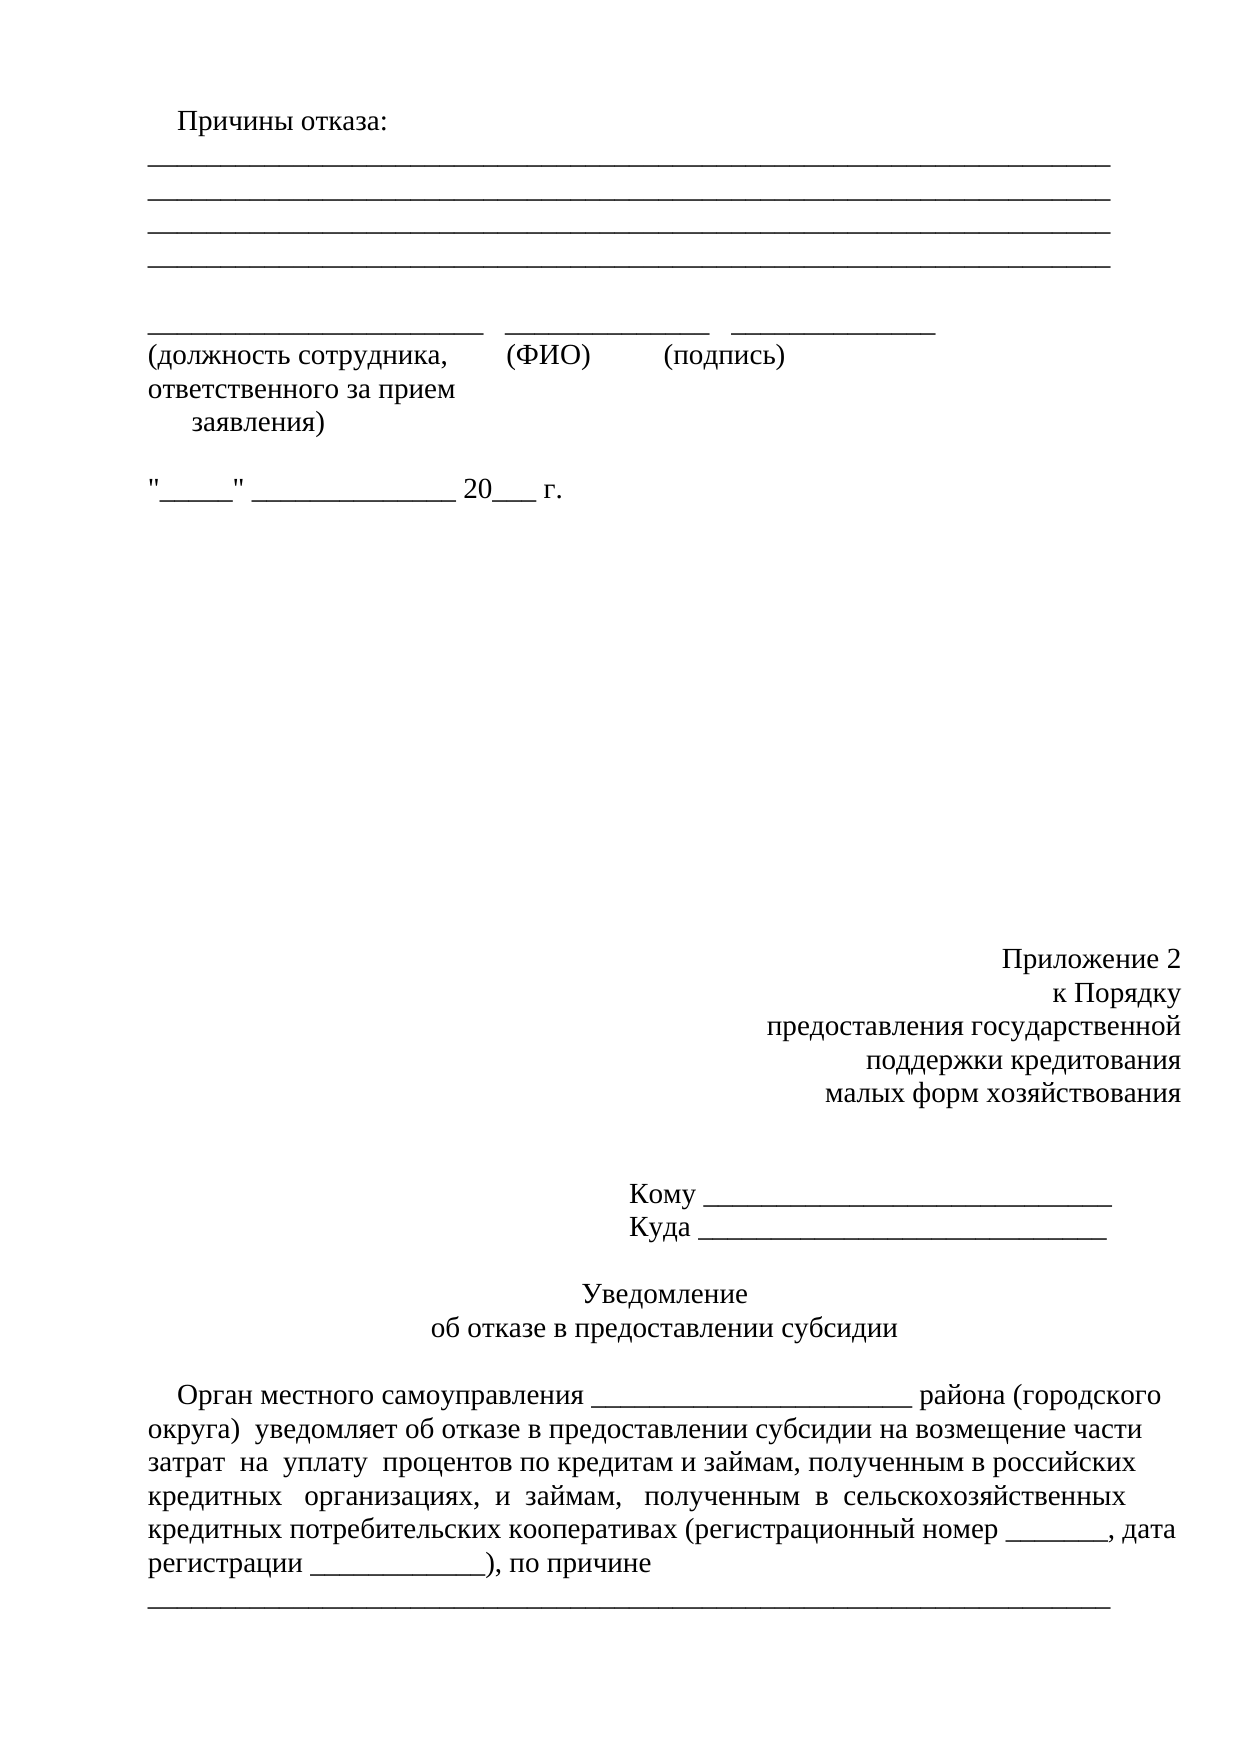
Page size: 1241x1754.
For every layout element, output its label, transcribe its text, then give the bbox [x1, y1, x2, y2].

text округа) уведомляет об отказе в предоставлении субсидии на возмещение части [148, 1411, 1181, 1444]
text Куда ____________________________ [148, 1209, 1181, 1243]
text кредитных потребительских кооперативах (регистрационный номер _______, дата [148, 1511, 1181, 1545]
text Уведомление [148, 1277, 1181, 1310]
text Причины отказа: __________________________________________________________________ [148, 103, 1181, 170]
text (должность сотрудника, (ФИО) (подпись) [148, 337, 1181, 371]
text регистрации ____________), по причине __________________________________________________________________ [148, 1545, 1181, 1612]
text Кому ____________________________ [148, 1176, 1181, 1209]
text кредитных организациях, и займам, полученным в сельскохозяйственных [148, 1478, 1181, 1511]
text Орган местного самоуправления ______________________ района (городского [148, 1377, 1181, 1411]
text "_____" ______________ 20___ г. [148, 472, 1181, 505]
text __________________________________________________________________ [148, 170, 1181, 203]
text ответственного за прием [148, 371, 1181, 404]
text _______________________ ______________ ______________ [148, 304, 1181, 337]
text поддержки кредитования [148, 1042, 1181, 1075]
text к Порядку [148, 975, 1181, 1008]
text Приложение 2 [148, 941, 1181, 975]
text __________________________________________________________________ [148, 203, 1181, 237]
text затрат на уплату процентов по кредитам и займам, полученным в российских [148, 1444, 1181, 1478]
text предоставления государственной [148, 1008, 1181, 1042]
text малых форм хозяйствования [148, 1075, 1181, 1109]
text __________________________________________________________________ [148, 237, 1181, 270]
text об отказе в предоставлении субсидии [148, 1310, 1181, 1344]
text заявления) [148, 404, 1181, 438]
